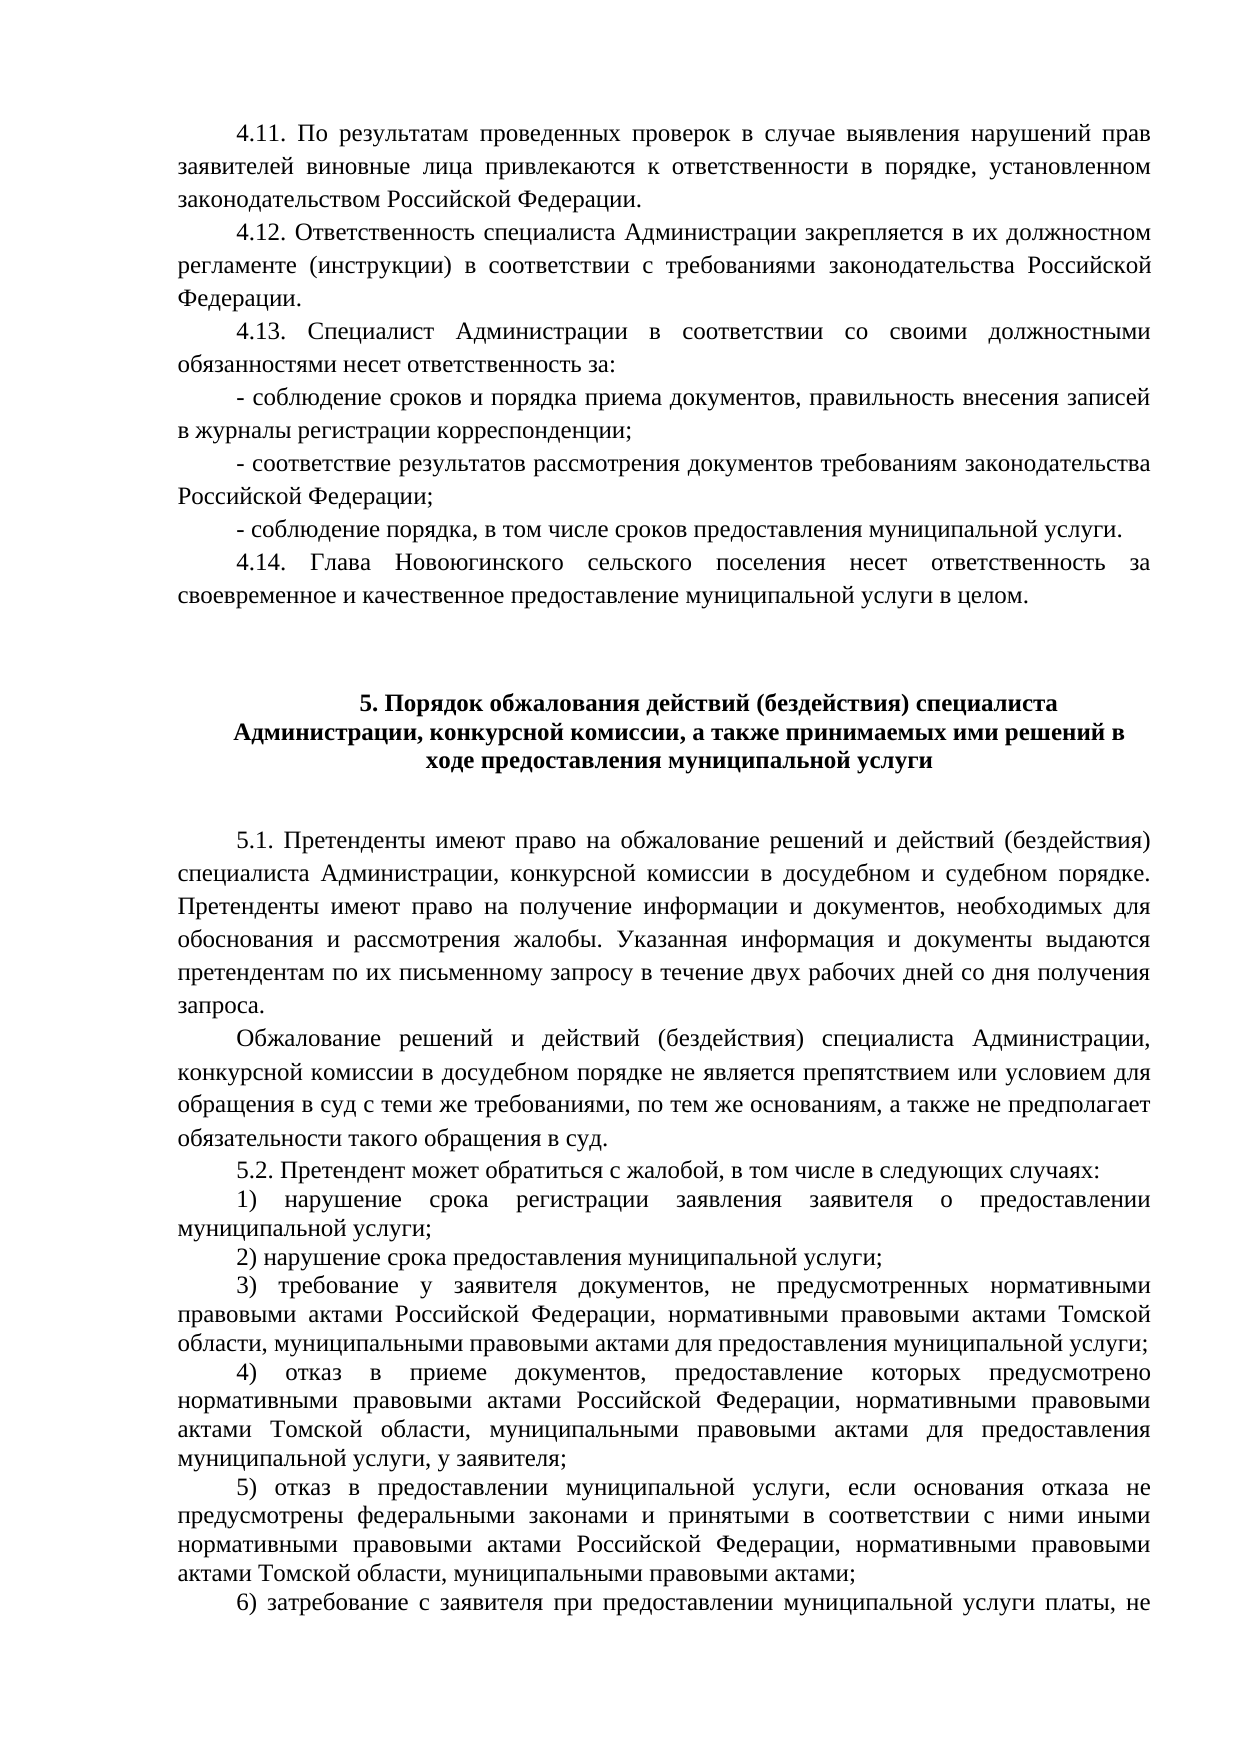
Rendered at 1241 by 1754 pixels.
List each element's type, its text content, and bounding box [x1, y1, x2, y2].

text 5.1. Претенденты имеют право на обжалование решений и действий (бездействия) специалиста Администрации, конкурсной комиссии в досудебном и судебном порядке. Претенденты имеют право на получение информации и документов, необходимых для обоснования и рассмотрения жалобы. Указанная информация и документы выдаются претендентам по их письменному запросу в течение двух рабочих дней со дня получения запроса. [177, 825, 1152, 1019]
text 4.14. Глава Новоюгинского сельского поселения несет ответственность за своевременное и качественное предоставление муниципальной услуги в целом. [177, 547, 1152, 609]
text 4.12. Ответственность специалиста Администрации закрепляется в их должностном регламенте (инструкции) в соответствии с требованиями законодательства Российской Федерации. [177, 217, 1152, 312]
text 5.2. Претендент может обратиться с жалобой, в том числе в следующих случаях: [177, 1156, 1152, 1184]
text 4) отказ в приеме документов, предоставление которых предусмотрено нормативными правовыми актами Российской Федерации, нормативными правовыми актами Томской области, муниципальными правовыми актами для предоставления муниципальной услуги, у заявителя; [177, 1357, 1152, 1472]
text 1) нарушение срока регистрации заявления заявителя о предоставлении муниципальной услуги; [177, 1184, 1152, 1242]
text 5) отказ в предоставлении муниципальной услуги, если основания отказа не предусмотрены федеральными законами и принятыми в соответствии с ними иными нормативными правовыми актами Российской Федерации, нормативными правовыми актами Томской области, муниципальными правовыми актами; [177, 1472, 1152, 1587]
text - соответствие результатов рассмотрения документов требованиям законодательства Российской Федерации; [177, 448, 1152, 510]
text 2) нарушение срока предоставления муниципальной услуги; [177, 1242, 1152, 1271]
text - соблюдение сроков и порядка приема документов, правильность внесения записей в журналы регистрации корреспонденции; [177, 382, 1152, 444]
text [177, 1587, 1152, 1616]
text 4.13. Специалист Администрации в соответствии со своими должностными обязанностями несет ответственность за: [177, 316, 1152, 378]
text 5. Порядок обжалования действий (бездействия) специалиста Администрации, конкурсной комиссии, а также принимаемых ими решений в ходе предоставления муниципальной услуги [207, 688, 1152, 774]
text Обжалование решений и действий (бездействия) специалиста Администрации, конкурсной комиссии в досудебном порядке не является препятствием или условием для обращения в суд с теми же требованиями, по тем же основаниям, а также не предполагает обязательности такого обращения в суд. [177, 1023, 1152, 1151]
text 3) требование у заявителя документов, не предусмотренных нормативными правовыми актами Российской Федерации, нормативными правовыми актами Томской области, муниципальными правовыми актами для предоставления муниципальной услуги; [177, 1271, 1152, 1357]
text 4.11. По результатам проведенных проверок в случае выявления нарушений прав заявителей виновные лица привлекаются к ответственности в порядке, установленном законодательством Российской Федерации. [177, 118, 1152, 213]
text - соблюдение порядка, в том числе сроков предоставления муниципальной услуги. [177, 514, 1152, 543]
